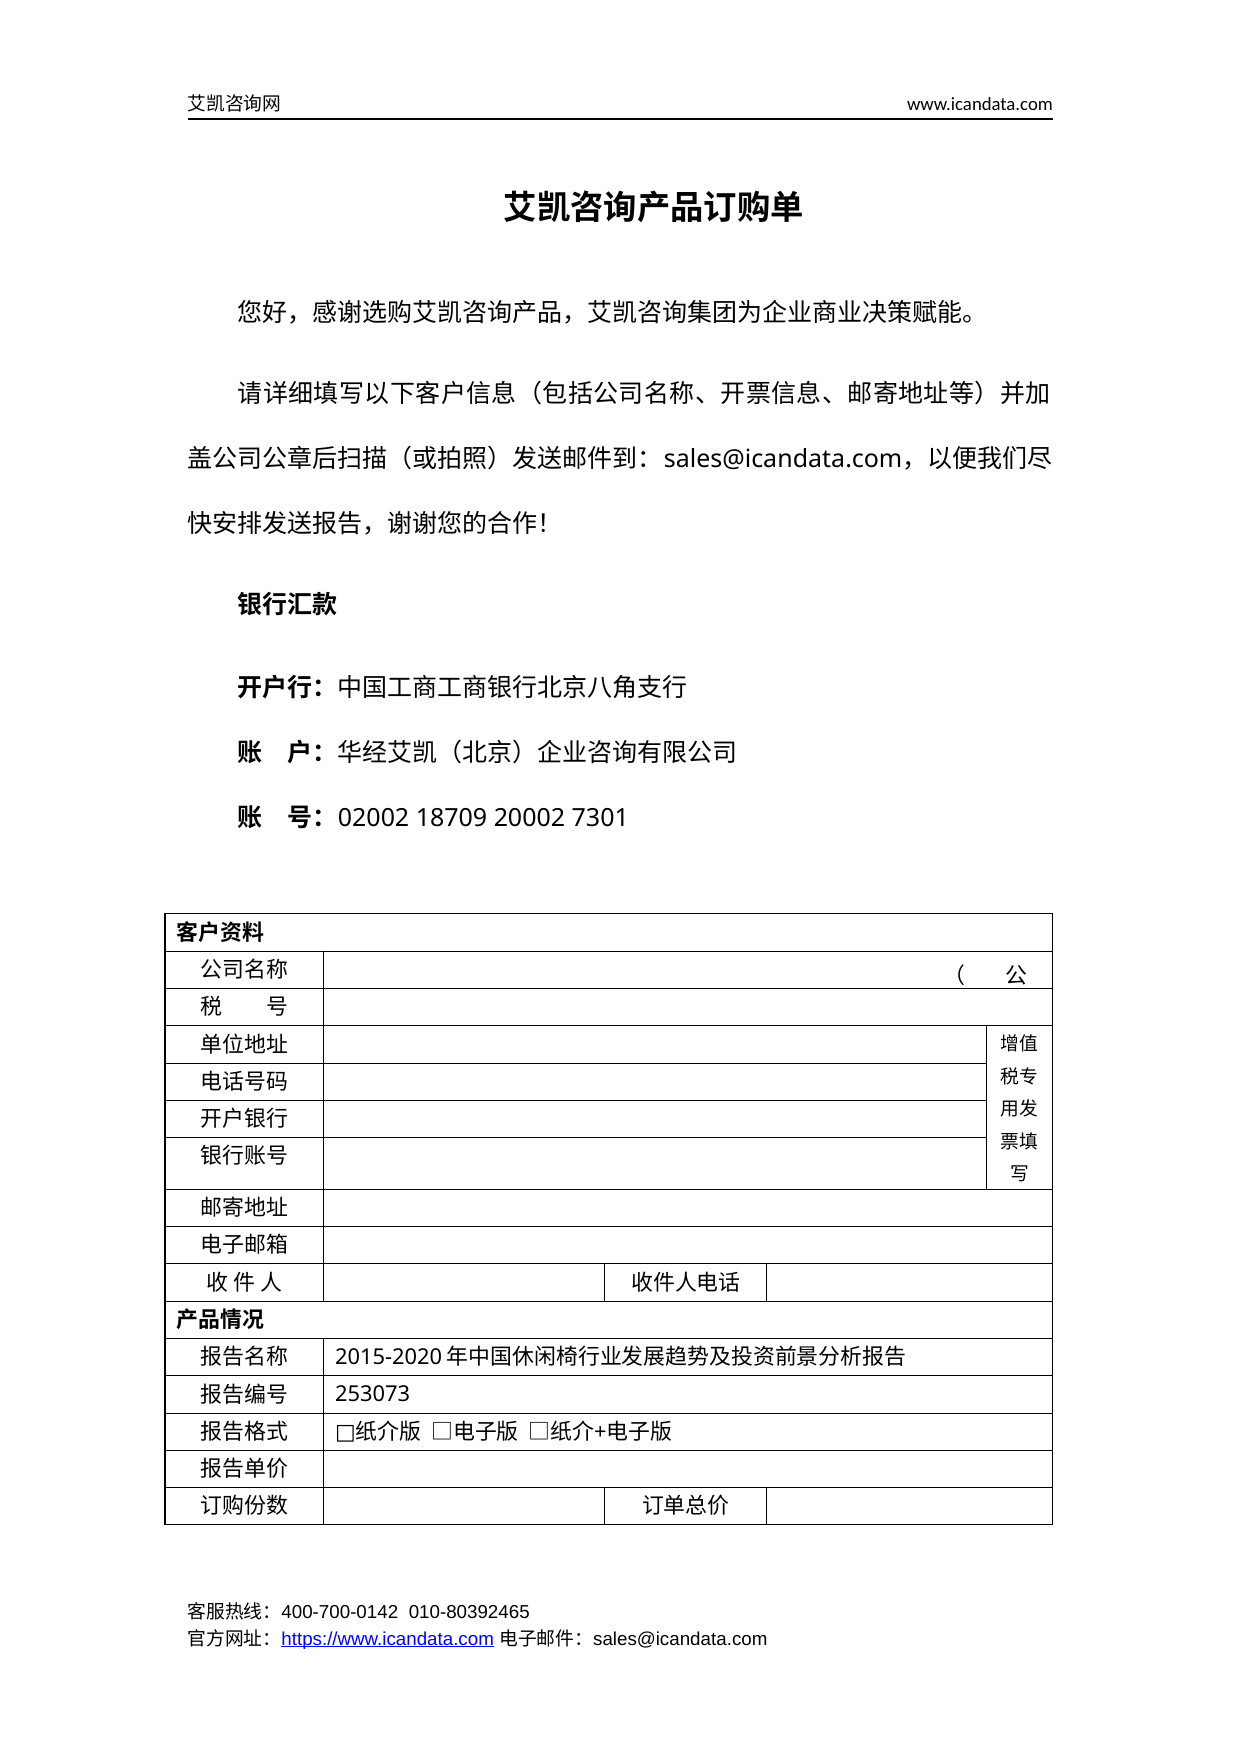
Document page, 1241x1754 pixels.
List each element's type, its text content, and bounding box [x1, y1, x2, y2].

table_cell 2015-2020年中国休闲椅行业发展趋势及投资前景分析报告 [324, 1339, 1052, 1375]
text 账 号：02002 18709 20002 7301 [187, 783, 1053, 848]
table_cell 邮寄地址 [166, 1190, 323, 1226]
table_cell [324, 1138, 986, 1189]
table_cell 收件人电话 [605, 1264, 766, 1301]
table_cell 电话号码 [166, 1064, 323, 1100]
table_cell [324, 1101, 986, 1137]
text 开户行：中国工商工商银行北京八角支行 [187, 653, 1053, 718]
table_cell 订单总价 [605, 1488, 766, 1524]
table_cell [324, 952, 1052, 988]
table_cell 单位地址 [166, 1026, 323, 1062]
table_cell 税 号 [166, 989, 323, 1025]
table_cell [324, 1264, 604, 1301]
table_cell 报告格式 [166, 1414, 323, 1450]
table_cell 253073 [324, 1376, 1052, 1412]
text 您好，感谢选购艾凯咨询产品，艾凯咨询集团为企业商业决策赋能。 [187, 278, 1053, 343]
table_cell [767, 1488, 1052, 1524]
table_cell 报告编号 [166, 1376, 323, 1412]
table_cell □纸介版 □电子版 □纸介+电子版 [324, 1414, 1052, 1450]
table_cell [324, 989, 1052, 1025]
table_cell [324, 1488, 604, 1524]
table_cell 报告单价 [166, 1451, 323, 1487]
table_cell 银行账号 [166, 1138, 323, 1189]
table_cell 公司名称 [166, 952, 323, 988]
table_cell 电子邮箱 [166, 1227, 323, 1263]
text 请详细填写以下客户信息（包括公司名称、开票信息、邮寄地址等）并加盖公司公章后扫描（或拍照）发送邮件到：sales@icandata.com，以便我们尽快安排发送报告，谢谢您的合作！ [187, 359, 1053, 554]
text 艾凯咨询产品订购单 [187, 172, 1053, 237]
table_header 客户资料 [166, 914, 1052, 951]
text 账 户：华经艾凯（北京）企业咨询有限公司 [187, 718, 1053, 783]
table_cell 报告名称 [166, 1339, 323, 1375]
text 银行汇款 [187, 570, 1053, 635]
table_cell [324, 1190, 1052, 1226]
table_cell [324, 1064, 986, 1100]
table_cell [324, 1026, 986, 1062]
table_cell 收 件 人 [166, 1264, 323, 1301]
table_cell 开户银行 [166, 1101, 323, 1137]
table_cell [324, 1227, 1052, 1263]
table_cell [324, 1451, 1052, 1487]
table_cell 增值税专用发票填写 [987, 1026, 1052, 1189]
table_cell 订购份数 [166, 1488, 323, 1524]
table_cell 产品情况 [166, 1302, 1052, 1338]
table_cell [767, 1264, 1052, 1301]
